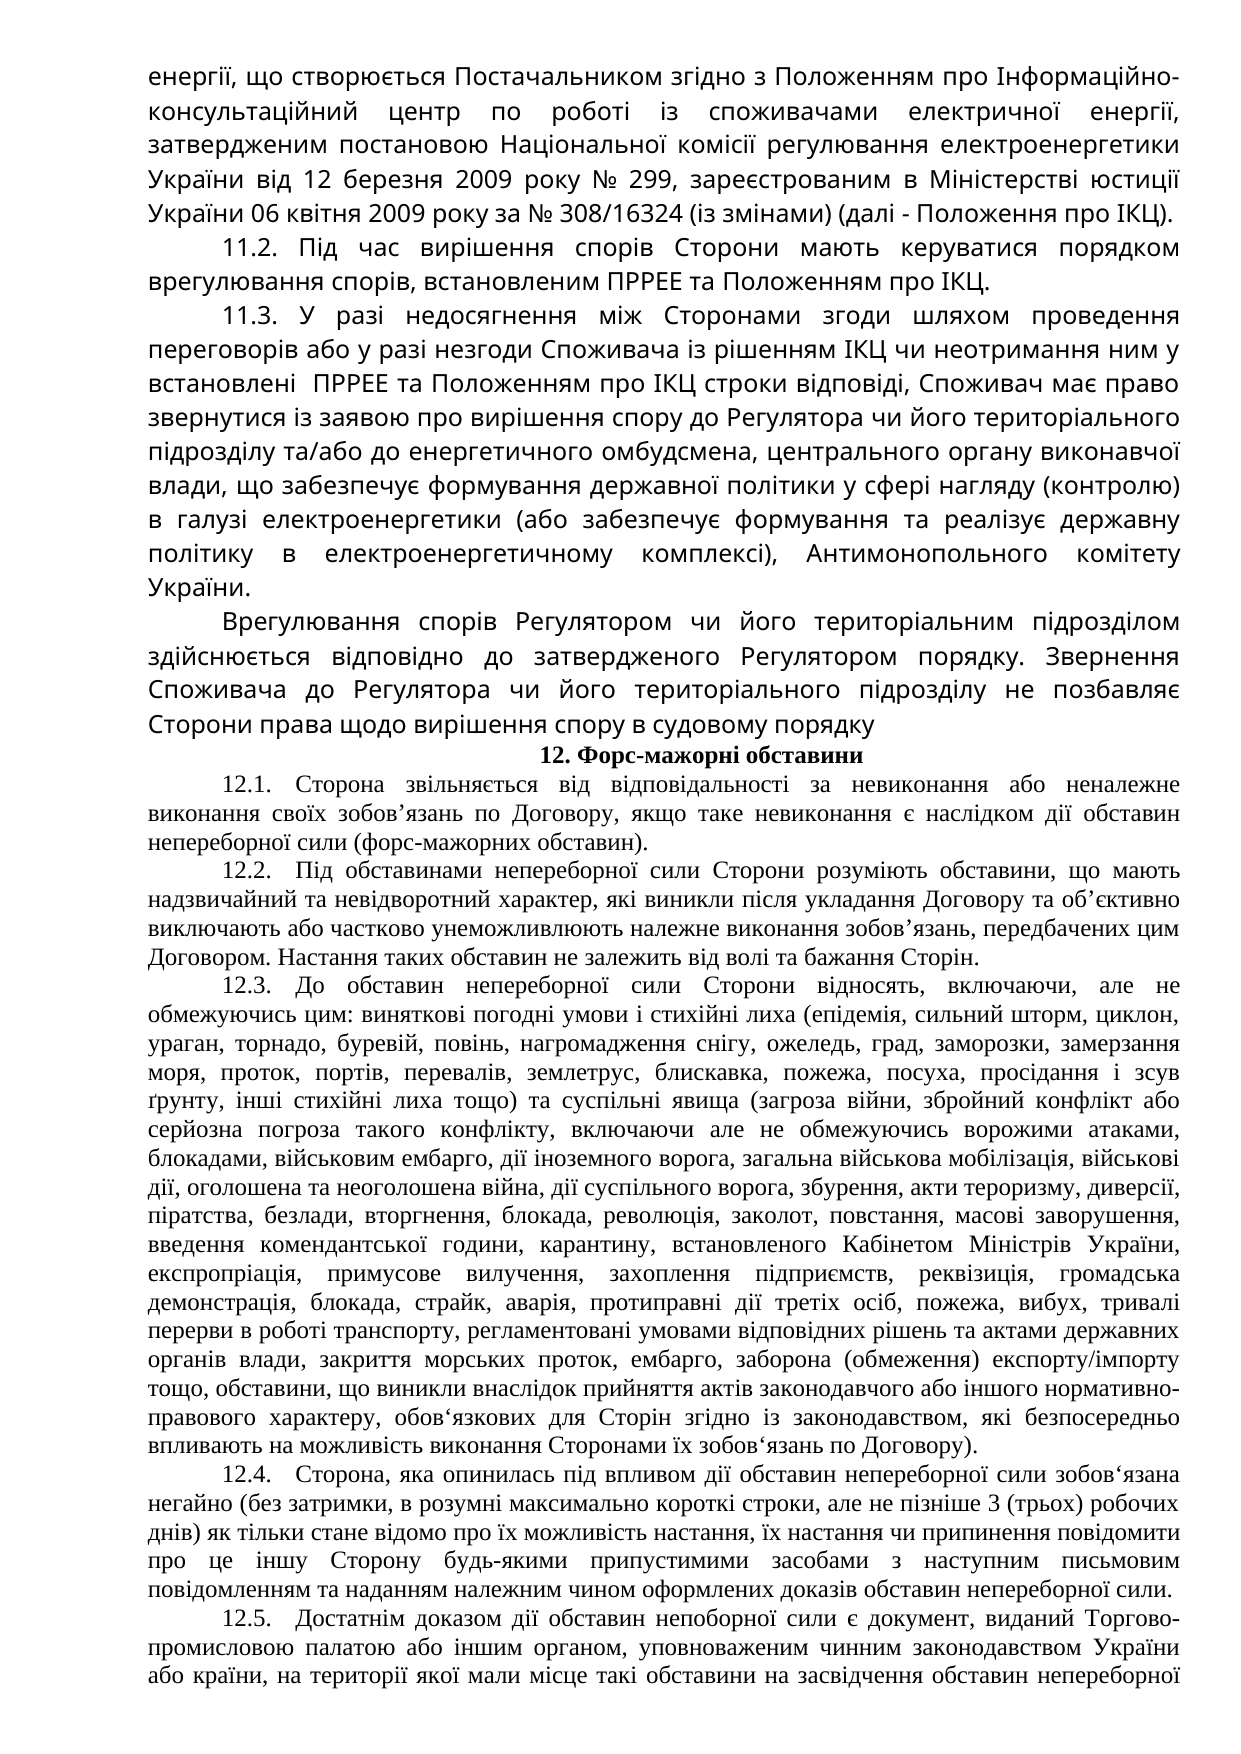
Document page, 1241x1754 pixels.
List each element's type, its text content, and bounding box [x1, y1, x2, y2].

text 12.3. До обставин непереборної сили Сторони відносять, включаючи, але не обмежуючись цим: виняткові погодні умови і стихійні лиха (епідемія, сильний шторм, циклон, ураган, торнадо, буревій, повінь, нагромадження снігу, ожеледь, град, заморозки, замерзання моря, проток, портів, перевалів, землетрус, блискавка, пожежа, посуха, просідання і зсув ґрунту, інші стихійні лиха тощо) та суспільні явища (загроза війни, збройний конфлікт або серйозна погроза такого конфлікту, включаючи але не обмежуючись ворожими атаками, блокадами, військовим ембарго, дії іноземного ворога, загальна військова мобілізація, військові дії, оголошена та неоголошена війна, дії суспільного ворога, збурення, акти тероризму, диверсії, піратства, безлади, вторгнення, блокада, революція, заколот, повстання, масові заворушення, введення комендантської години, карантину, встановленого Кабінетом Міністрів України, експропріація, примусове вилучення, захоплення підприємств, реквізиція, громадська демонстрація, блокада, страйк, аварія, протиправні дії третіх осіб, пожежа, вибух, тривалі перерви в роботі транспорту, регламентовані умовами відповідних рішень та актами державних органів влади, закриття морських проток, ембарго, заборона (обмеження) експорту/імпорту тощо, обставини, що виникли внаслідок прийняття актів законодавчого або іншого нормативно-правового характеру, обов‘язкових для Сторін згідно із законодавством, які безпосередньо впливають на можливість виконання Сторонами їх зобов‘язань по Договору). [148, 970, 1181, 1459]
text 12.1. Сторона звільняється від відповідальності за невиконання або неналежне виконання своїх зобов’язань по Договору, якщо таке невиконання є наслідком дії обставин непереборної сили (форс-мажорних обставин). [148, 769, 1181, 855]
text 11.3. У разі недосягнення між Сторонами згоди шляхом проведення переговорів або у разі незгоди Споживача із рішенням ІКЦ чи неотримання ним у встановлені ПРРЕЕ та Положенням про ІКЦ строки відповіді, Споживач має право звернутися із заявою про вирішення спору до Регулятора чи його територіального підрозділу та/або до енергетичного омбудсмена, центрального органу виконавчої влади, що забезпечує формування державної політики у сфері нагляду (контролю) в галузі електроенергетики (або забезпечує формування та реалізує державну політику в електроенергетичному комплексі), Антимонопольного комітету України. [148, 297, 1181, 604]
text Врегулювання спорів Регулятором чи його територіальним підрозділом здійснюється відповідно до затвердженого Регулятором порядку. Звернення Споживача до Регулятора чи його територіального підрозділу не позбавляє Сторони права щодо вирішення спору в судовому порядку [148, 604, 1181, 740]
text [148, 1603, 1181, 1689]
text 11.2. Під час вирішення спорів Сторони мають керуватися порядком врегулювання спорів, встановленим ПРРЕЕ та Положенням про ІКЦ. [148, 229, 1181, 297]
text 12. Форс-мажорні обставини [148, 740, 1181, 769]
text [148, 59, 1181, 229]
text 12.2. Під обставинами непереборної сили Сторони розуміють обставини, що мають надзвичайний та невідворотний характер, які виникли після укладання Договору та об’єктивно виключають або частково унеможливлюють належне виконання зобов’язань, передбачених цим Договором. Настання таких обставин не залежить від волі та бажання Сторін. [148, 855, 1181, 970]
text 12.4. Сторона, яка опинилась під впливом дії обставин непереборної сили зобов‘язана негайно (без затримки, в розумні максимально короткі строки, але не пізніше 3 (трьох) робочих днів) як тільки стане відомо про їх можливість настання, їх настання чи припинення повідомити про це іншу Сторону будь-якими припустимими засобами з наступним письмовим повідомленням та наданням належним чином оформлених доказів обставин непереборної сили. [148, 1459, 1181, 1603]
